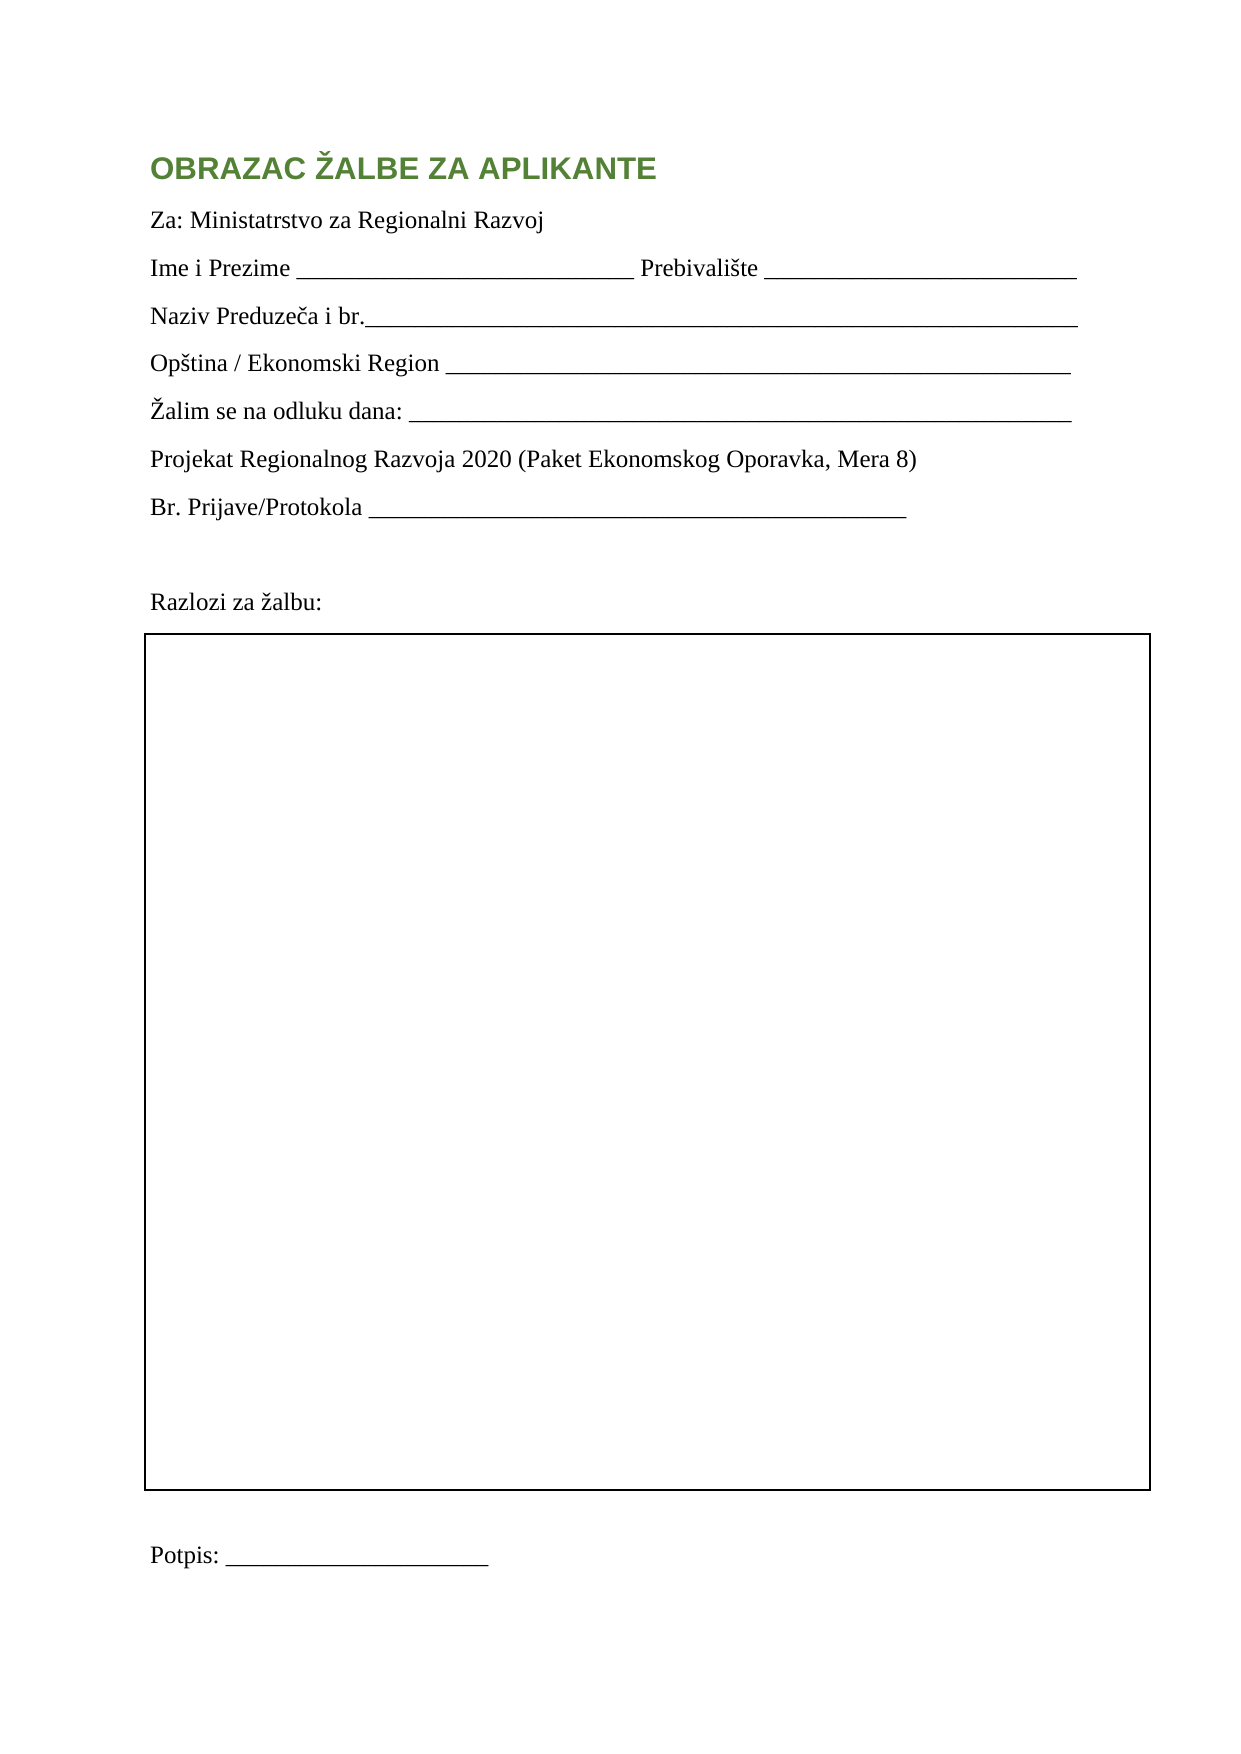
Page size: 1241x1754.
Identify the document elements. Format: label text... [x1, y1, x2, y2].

text Potpis: _____________________ [150, 1541, 1090, 1569]
text Za: Ministatrstvo za Regionalni Razvoj [150, 205, 1090, 234]
text Naziv Preduzeča i br._________________________________________________________ [150, 301, 1090, 329]
text Žalim se na odluku dana: _____________________________________________________ [150, 396, 1090, 425]
text Br. Prijave/Protokola ___________________________________________ [150, 492, 1090, 520]
text Ime i Prezime ___________________________ Prebivalište _________________________ [150, 253, 1090, 282]
text Razlozi za žalbu: [150, 587, 1090, 616]
text Opština / Ekonomski Region __________________________________________________ [150, 348, 1090, 377]
text OBRAZAC ŽALBE ZA APLIKANTE [150, 150, 1090, 186]
text Projekat Regionalnog Razvoja 2020 (Paket Ekonomskog Oporavka, Mera 8) [150, 444, 1090, 473]
